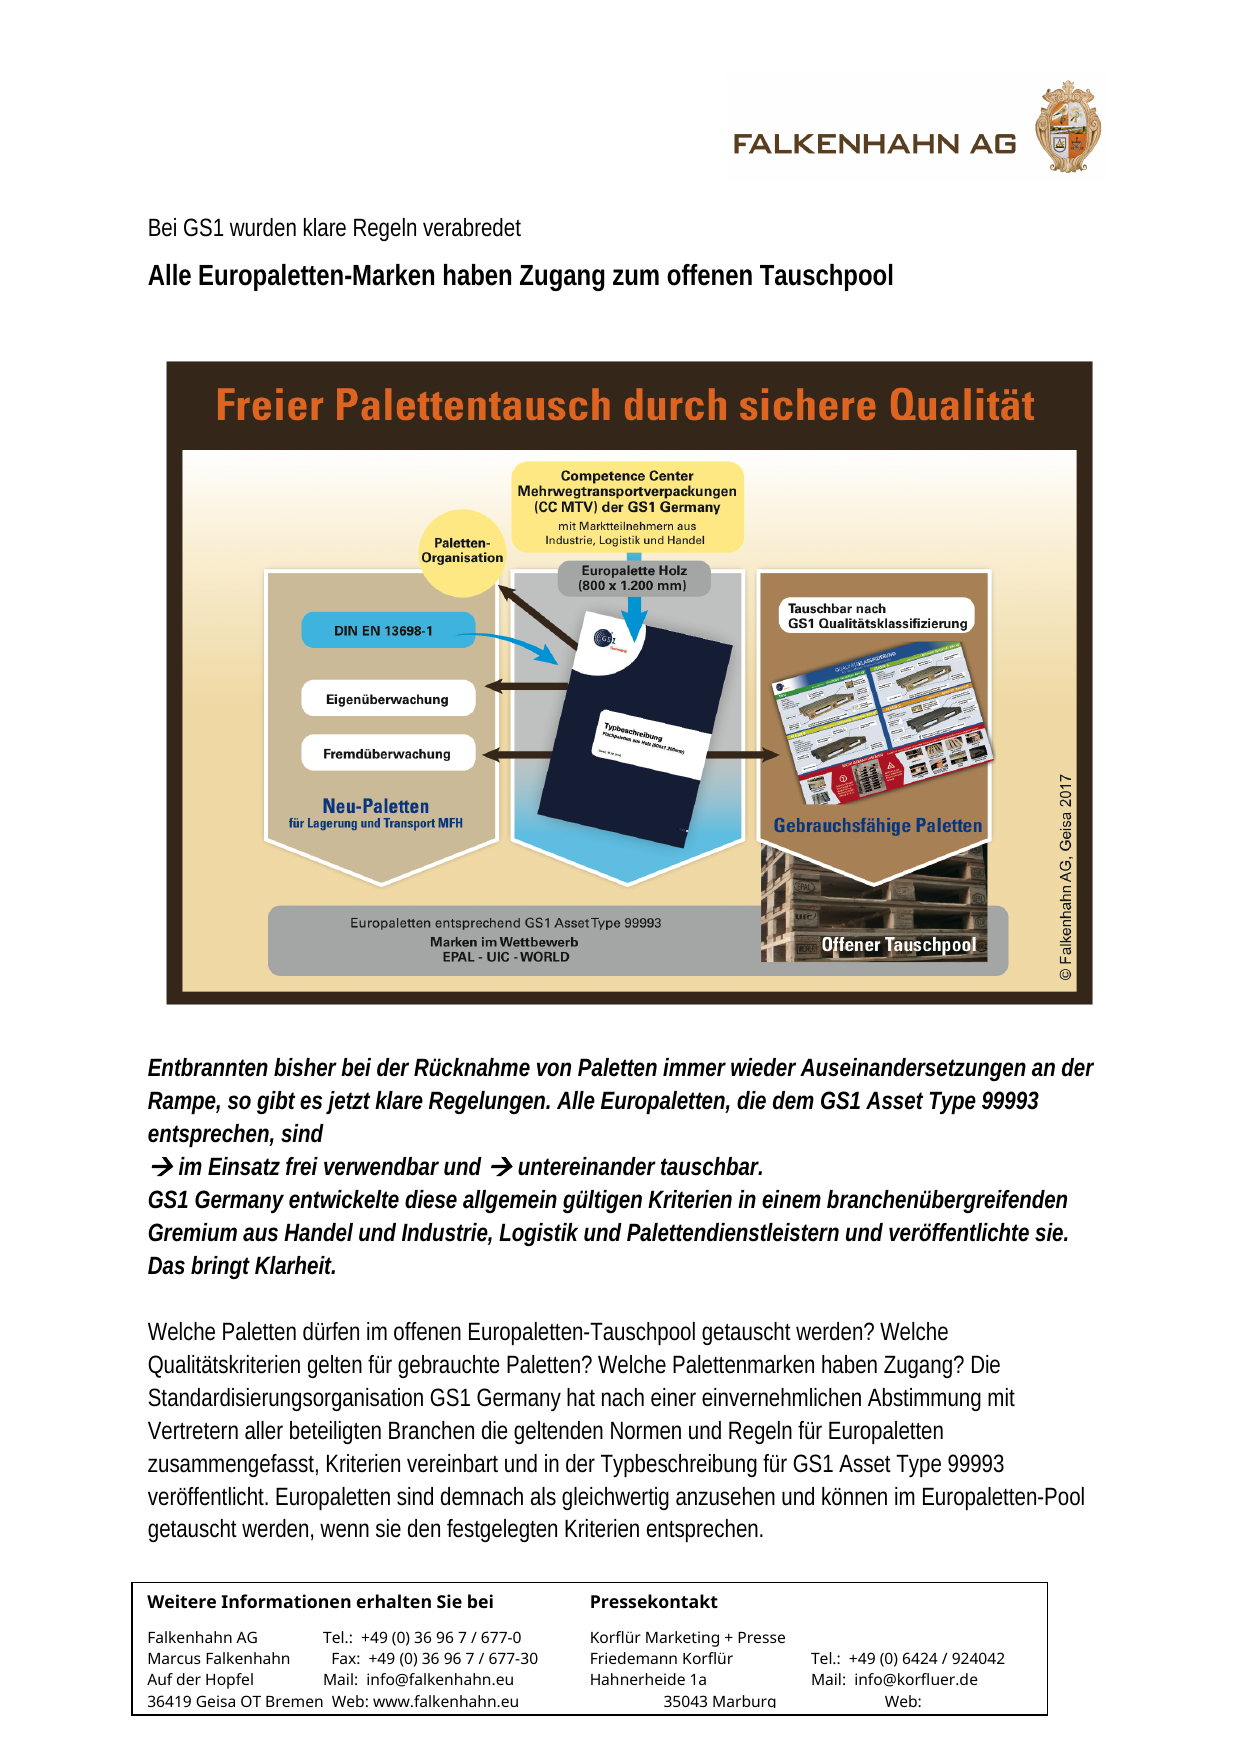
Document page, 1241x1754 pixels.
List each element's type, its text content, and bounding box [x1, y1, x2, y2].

text Alle Europaletten-Marken haben Zugang zum offenen Tauschpool [148, 258, 1107, 291]
text GS1 Germany entwickelte diese allgemein gültigen Kriterien in einem branchenübergreifenden Gremium aus Handel und Industrie, Logistik und Palettendienstleistern und veröffentlichte sie. Das bringt Klarheit. [148, 1185, 1107, 1280]
text im Einsatz frei verwendbar und untereinander tauschbar. [148, 1152, 1107, 1181]
text Welche Paletten dürfen im offenen Europaletten-Tauschpool getauscht werden? Welche Qualitätskriterien gelten für gebrauchte Paletten? Welche Palettenmarken haben Zugang? Die Standardisierungsorganisation GS1 Germany hat nach einer einvernehmlichen Abstimmung mit Vertretern aller beteiligten Branchen die geltenden Normen und Regeln für Europaletten zusammengefasst, Kriterien vereinbart und in der Typbeschreibung für GS1 Asset Type 99993 veröffentlicht. Europaletten sind demnach als gleichwertig anzusehen und können im Europaletten-Pool getauscht werden, wenn sie den festgelegten Kriterien entsprechen. [148, 1317, 1107, 1543]
picture [726, 73, 1108, 180]
text Entbrannten bisher bei der Rücknahme von Paletten immer wieder Auseinandersetzungen an der Rampe, so gibt es jetzt klare Regelungen. Alle Europaletten, die dem GS1 Asset Type 99993 entsprechen, sind [148, 1053, 1107, 1148]
picture [147, 347, 1108, 1019]
text Bei GS1 wurden klare Regeln verabredet [148, 213, 1107, 241]
